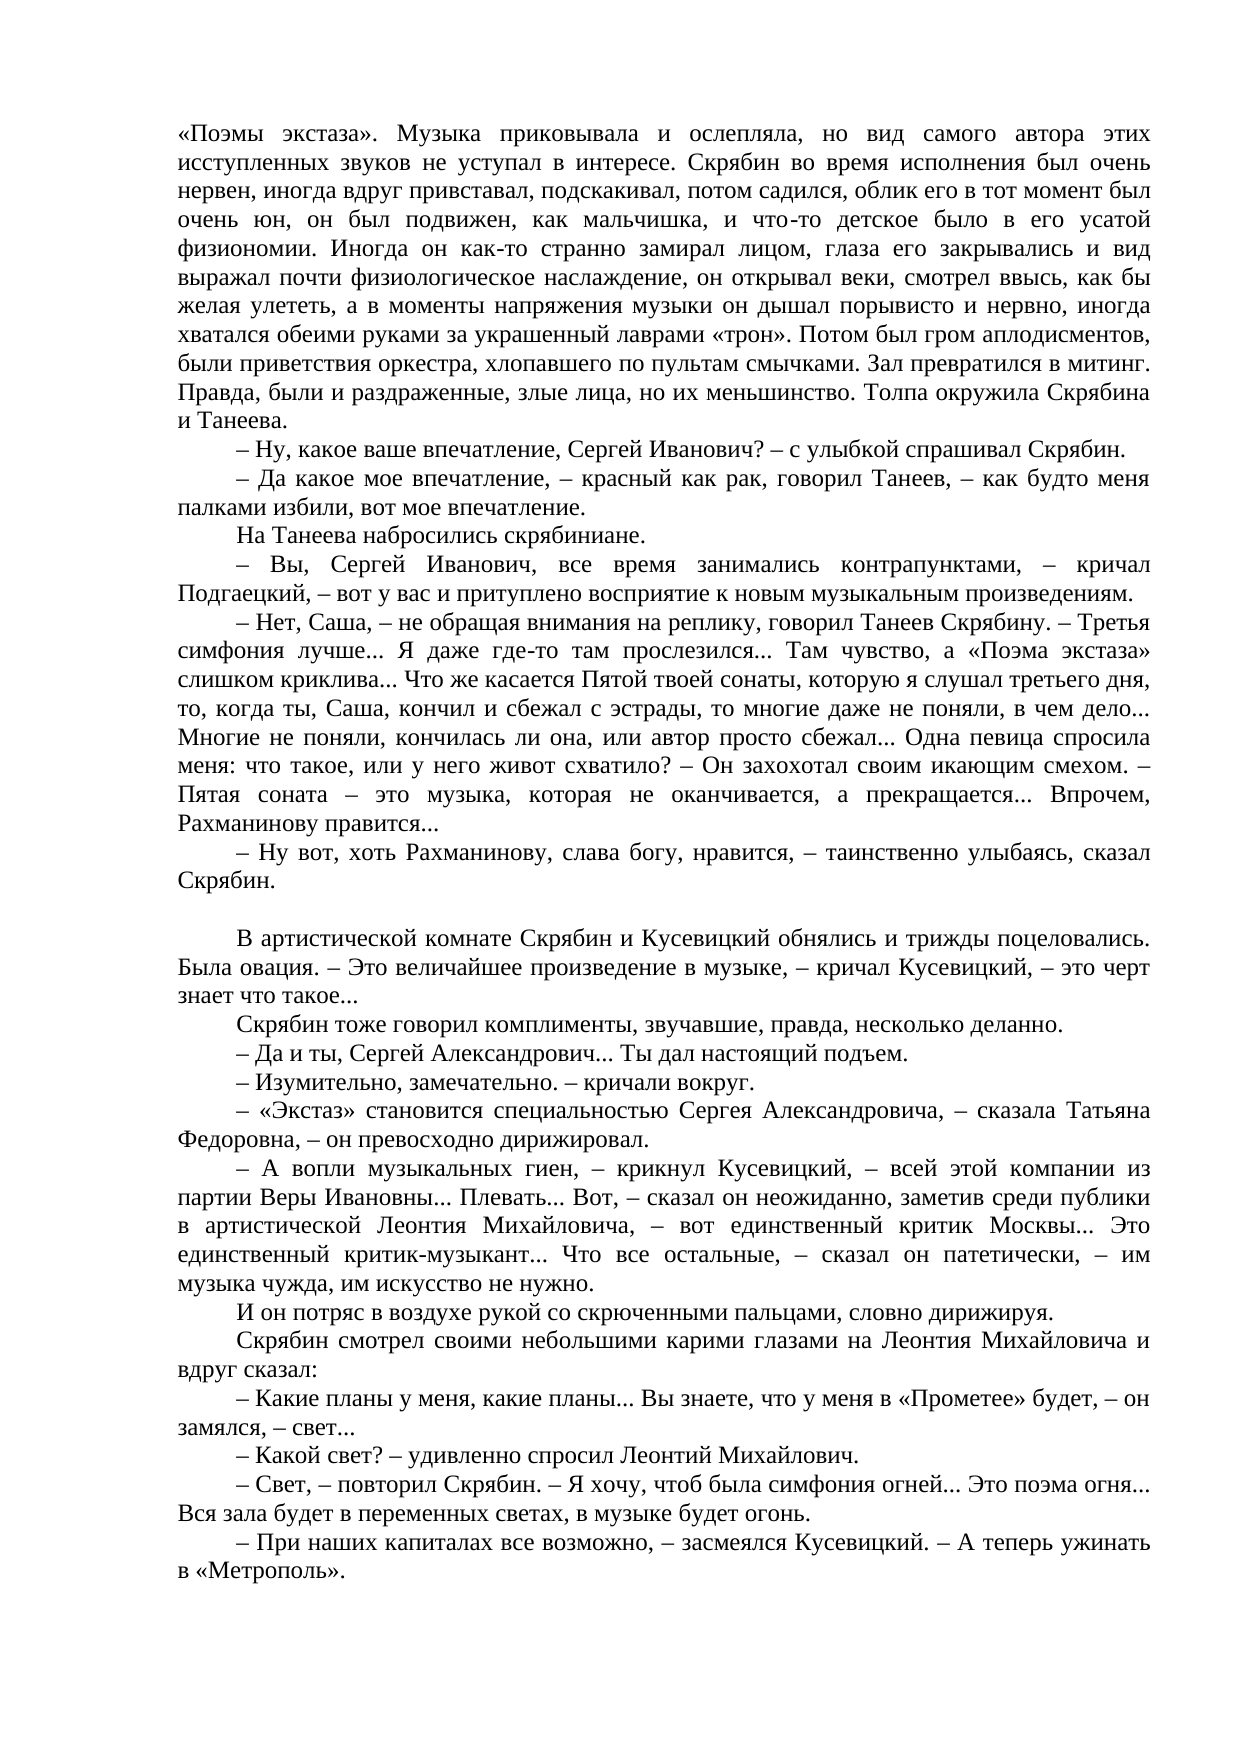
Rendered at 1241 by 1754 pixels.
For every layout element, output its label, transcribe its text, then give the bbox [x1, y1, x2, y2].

text На Танеева набросились скрябиниане. [177, 521, 1152, 549]
text – Нет, Саша, – не обращая внимания на реплику, говорил Танеев Скрябину. – Третья симфония лучше... Я даже где-то там прослезился... Там чувство, а «Поэма экстаза» слишком криклива... Что же касается Пятой твоей сонаты, которую я слушал третьего дня, то, когда ты, Саша, кончил и сбежал с эстрады, то многие даже не поняли, в чем дело... Многие не поняли, кончилась ли она, или автор просто сбежал... Одна певица спросила меня: что такое, или у него живот схватило? – Он захохотал своим икающим смехом. – Пятая соната – это музыка, которая не оканчивается, а прекращается... Впрочем, Рахманинову правится... [177, 607, 1152, 837]
text В артистической комнате Скрябин и Кусевицкий обнялись и трижды поцеловались. Была овация. – Это величайшее произведение в музыке, – кричал Кусевицкий, – это черт знает что такое... [177, 923, 1152, 1009]
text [177, 118, 1152, 434]
text – Ну, какое ваше впечатление, Сергей Иванович? – с улыбкой спрашивал Скрябин. [177, 434, 1152, 463]
text Скрябин смотрел своими небольшими карими глазами на Леонтия Михайловича и вдруг сказал: [177, 1326, 1152, 1383]
text – Свет, – повторил Скрябин. – Я хочу, чтоб была симфония огней... Это поэма огня... Вся зала будет в переменных светах, в музыке будет огонь. [177, 1469, 1152, 1527]
text – А вопли музыкальных гиен, – крикнул Кусевицкий, – всей этой компании из партии Веры Ивановны... Плевать... Вот, – сказал он неожиданно, заметив среди публики в артистической Леонтия Михайловича, – вот единственный критик Москвы... Это единственный критик-музыкант... Что все остальные, – сказал он патетически, – им музыка чужда, им искусство не нужно. [177, 1153, 1152, 1297]
text – Какой свет? – удивленно спросил Леонтий Михайлович. [177, 1441, 1152, 1469]
text – Ну вот, хоть Рахманинову, слава богу, нравится, – таинственно улыбаясь, сказал Скрябин. [177, 837, 1152, 894]
text И он потряс в воздухе рукой со скрюченными пальцами, словно дирижируя. [177, 1297, 1152, 1326]
text Скрябин тоже говорил комплименты, звучавшие, правда, несколько деланно. [177, 1009, 1152, 1038]
text – Вы, Сергей Иванович, все время занимались контрапунктами, – кричал Подгаецкий, – вот у вас и притуплено восприятие к новым музыкальным произведениям. [177, 549, 1152, 607]
text – Какие планы у меня, какие планы... Вы знаете, что у меня в «Прометее» будет, – он замялся, – свет... [177, 1383, 1152, 1441]
text – Изумительно, замечательно. – кричали вокруг. [177, 1067, 1152, 1096]
text – «Экстаз» становится специальностью Сергея Александровича, – сказала Татьяна Федоровна, – он превосходно дирижировал. [177, 1096, 1152, 1153]
text – Да и ты, Сергей Александрович... Ты дал настоящий подъем. [177, 1038, 1152, 1067]
text – Да какое мое впечатление, – красный как рак, говорил Танеев, – как будто меня палками избили, вот мое впечатление. [177, 463, 1152, 521]
text – При наших капиталах все возможно, – засмеялся Кусевицкий. – А теперь ужинать в «Метрополь». [177, 1527, 1152, 1584]
